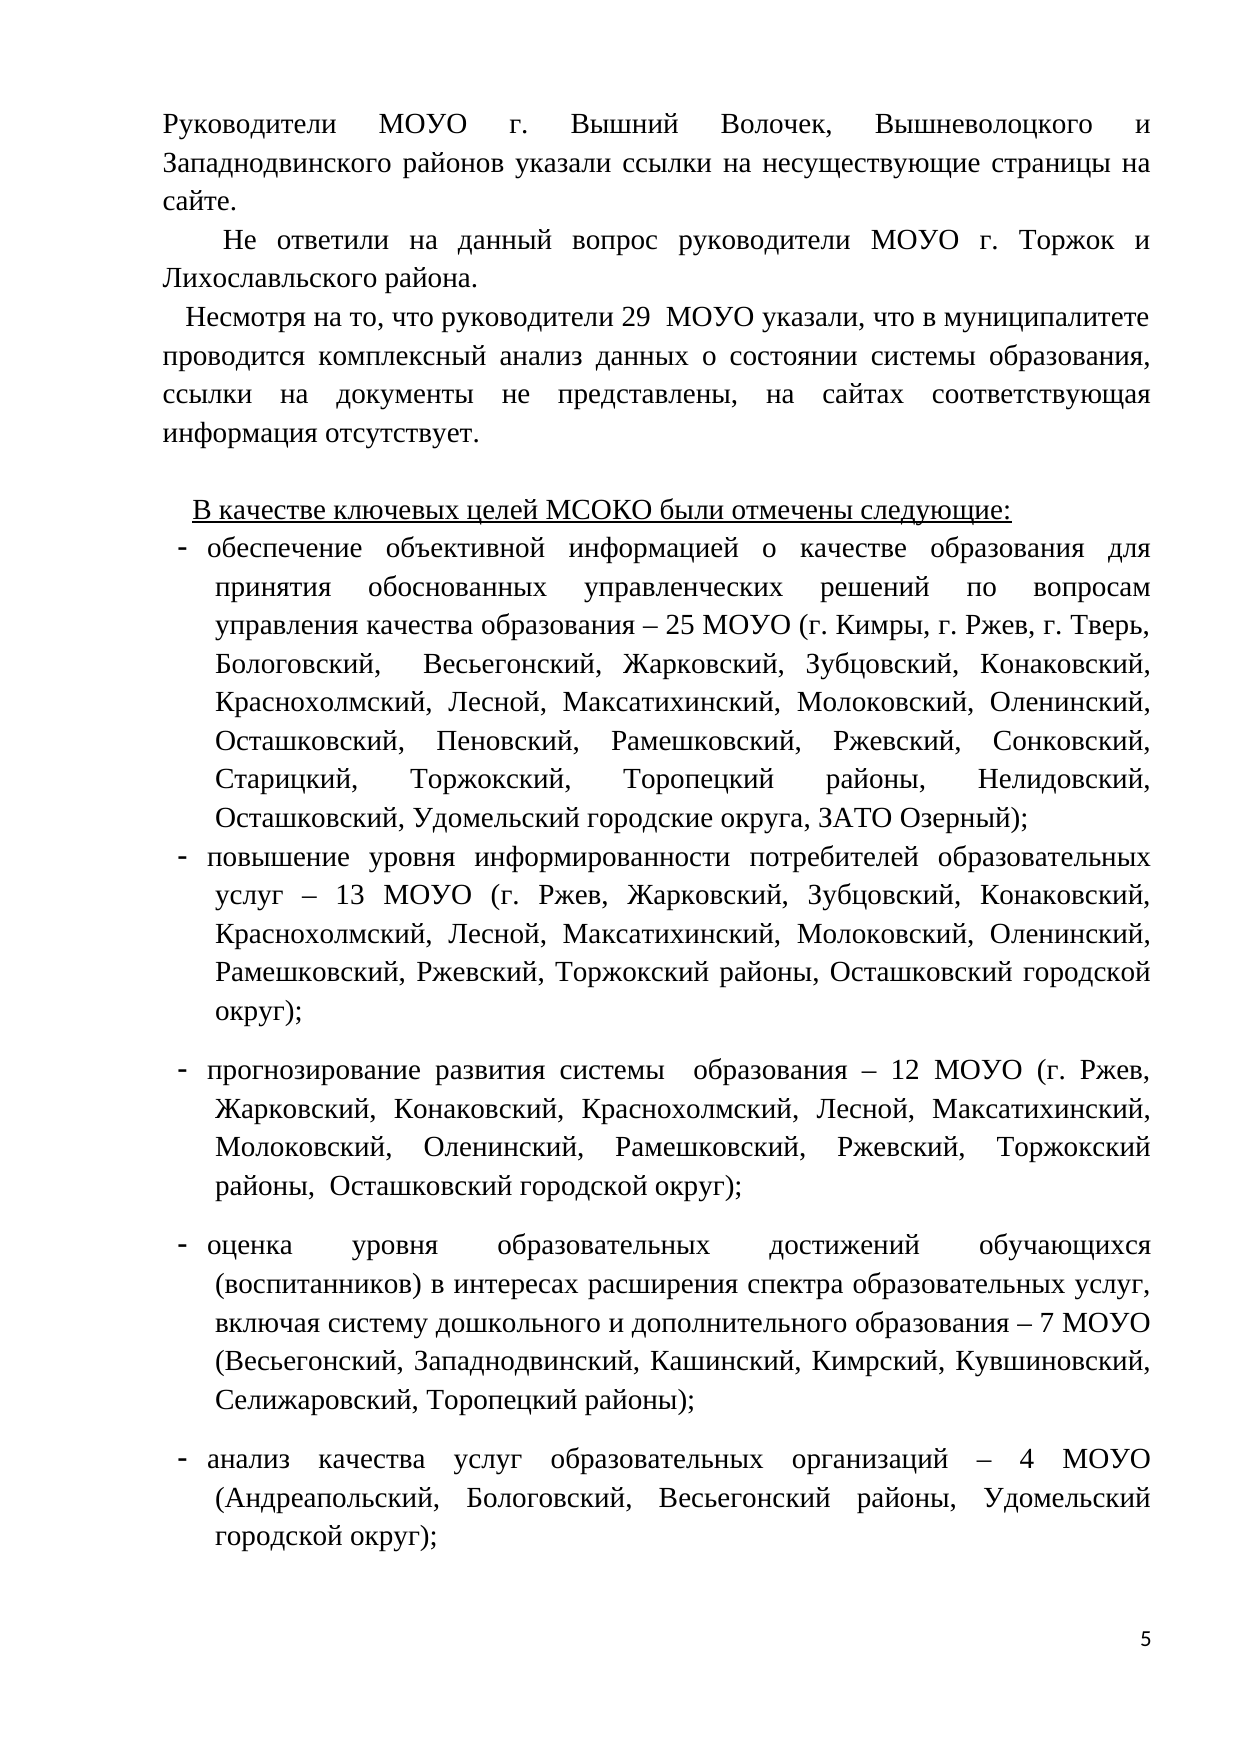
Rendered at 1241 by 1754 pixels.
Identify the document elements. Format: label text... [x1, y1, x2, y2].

list оценка уровня образовательных достижений обучающихся (воспитанников) в интересах расширения спектра образовательных услуг, включая систему дошкольного и дополнительного образования – 7 МОУО (Весьегонский, Западнодвинский, Кашинский, Кимрский, Кувшиновский, Селижаровский, Торопецкий районы); [177, 1227, 1152, 1415]
list обеспечение объективной информацией о качестве образования для принятия обоснованных управленческих решений по вопросам управления качества образования – 25 МОУО (г. Кимры, г. Ржев, г. Тверь, Бологовский, Весьегонский, Жарковский, Зубцовский, Конаковский, Краснохолмский, Лесной, Максатихинский, Молоковский, Оленинский, Осташковский, Пеновский, Рамешковский, Ржевский, Сонковский, Старицкий, Торжокский, Торопецкий районы, Нелидовский, Осташковский, Удомельский городские округа, ЗАТО Озерный); [177, 530, 1152, 834]
list прогнозирование развития системы образования – 12 МОУО (г. Ржев, Жарковский, Конаковский, Краснохолмский, Лесной, Максатихинский, Молоковский, Оленинский, Рамешковский, Ржевский, Торжокский районы, Осташковский городской округ); [177, 1052, 1152, 1202]
list Руководители МОУО г. Вышний Волочек, Вышневолоцкого и Западнодвинского районов указали ссылки на несуществующие страницы на сайте. [162, 106, 1152, 217]
list Не ответили на данный вопрос руководители МОУО г. Торжок и Лихославльского района. [162, 222, 1152, 294]
list анализ качества услуг образовательных организаций – 4 МОУО (Андреапольский, Бологовский, Весьегонский районы, Удомельский городской округ); [177, 1441, 1152, 1552]
list Несмотря на то, что руководители 29 МОУО указали, что в муниципалитете проводится комплексный анализ данных о состоянии системы образования, ссылки на документы не представлены, на сайтах соответствующая информация отсутствует. [162, 299, 1152, 448]
list повышение уровня информированности потребителей образовательных услуг – 13 МОУО (г. Ржев, Жарковский, Зубцовский, Конаковский, Краснохолмский, Лесной, Максатихинский, Молоковский, Оленинский, Рамешковский, Ржевский, Торжокский районы, Осташковский городской округ); [177, 839, 1152, 1027]
text В качестве ключевых целей МСОКО были отмечены следующие: [192, 492, 1152, 525]
